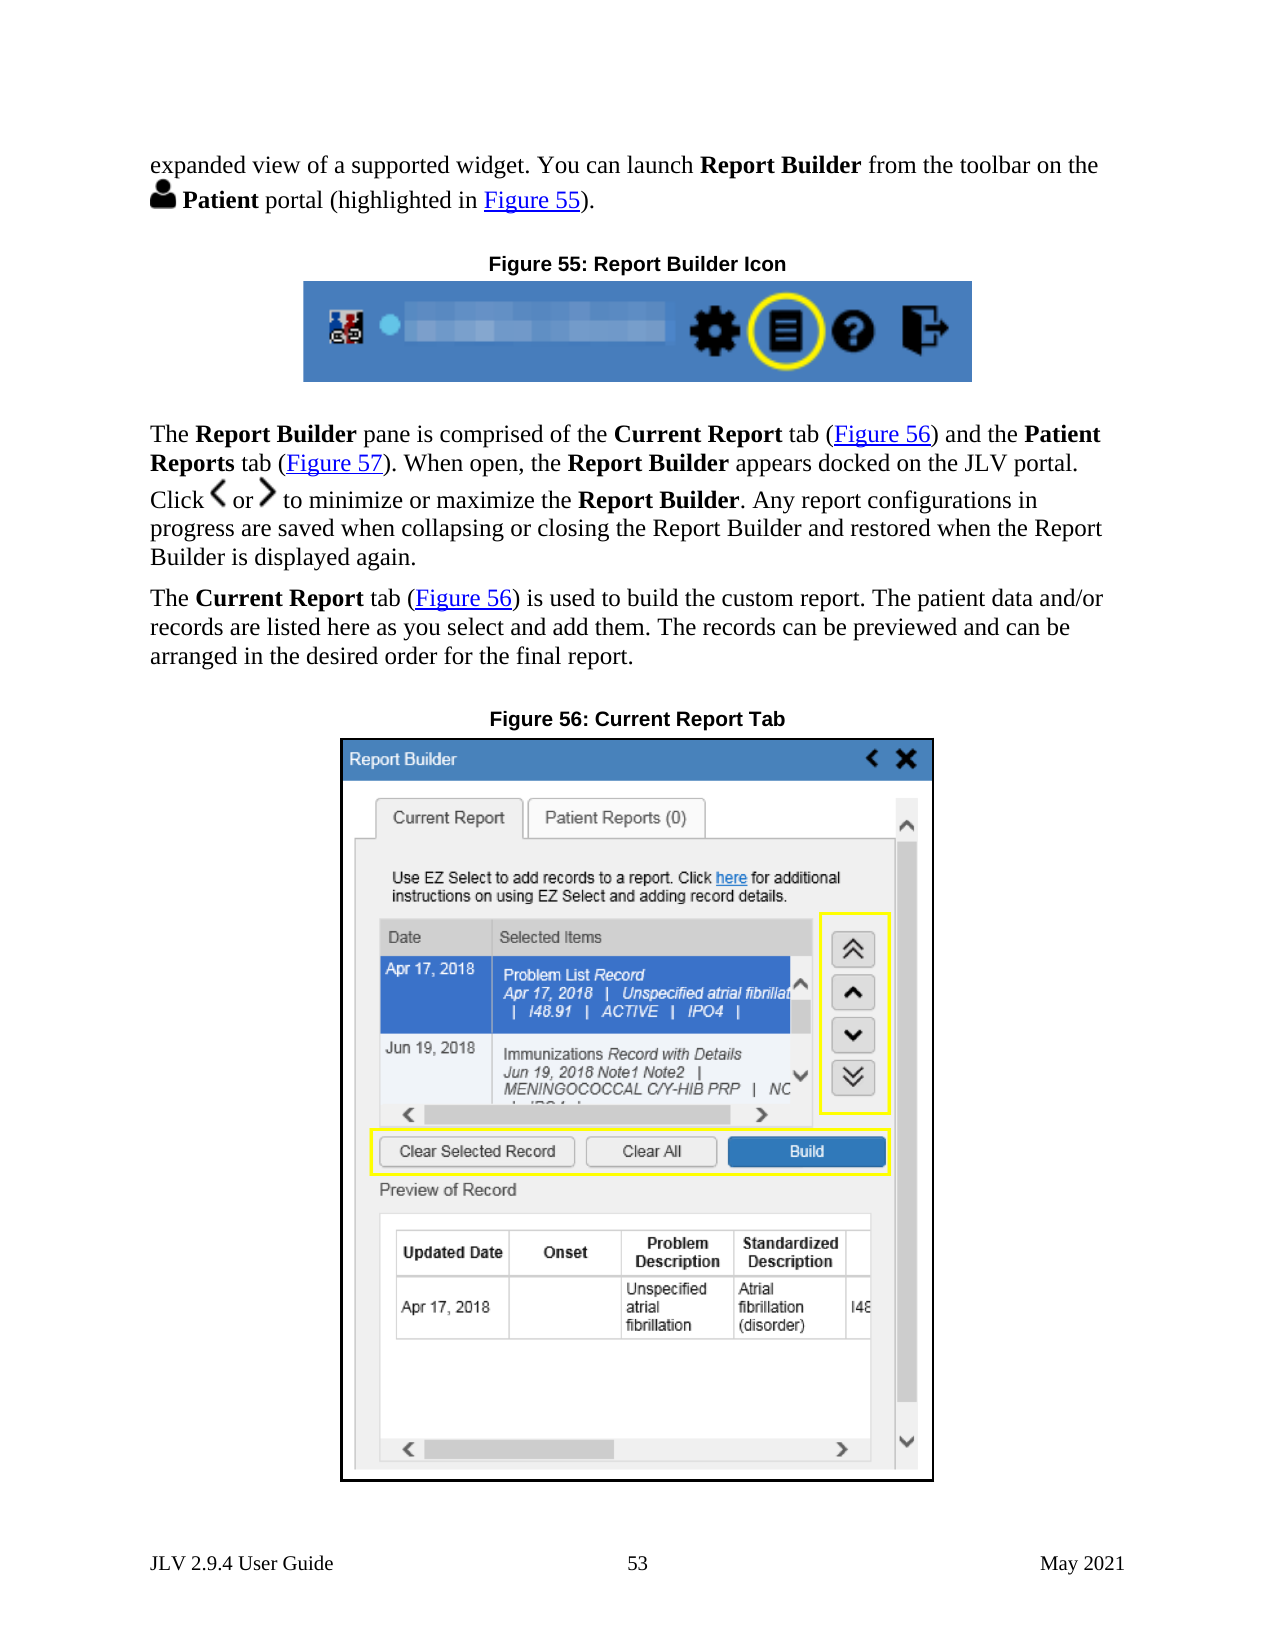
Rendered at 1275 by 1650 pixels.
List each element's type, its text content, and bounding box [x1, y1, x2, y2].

picture [150, 178, 177, 209]
picture [210, 476, 227, 509]
text Figure 56: Current Report Tab [150, 707, 1125, 731]
picture [303, 281, 972, 382]
picture [343, 740, 932, 1479]
text Figure 55: Report Builder Icon [150, 252, 1125, 276]
text The Current Report tab (Figure 56) is used to build the custom report. The patient data and/or records are listed here as you select and add them. The records can be previewed and can be arranged in the desired order for the final report. [150, 583, 1125, 670]
picture [259, 476, 277, 509]
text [150, 150, 1125, 214]
text The Report Builder pane is comprised of the Current Report tab (Figure 56) and the Patient Reports tab (Figure 57). When open, the Report Builder appears docked on the JLV portal. Click or to minimize or maximize the Report Builder. Any report configurations in progress are saved when collapsing or closing the Report Builder and restored when the Report Builder is displayed again. [150, 419, 1125, 571]
